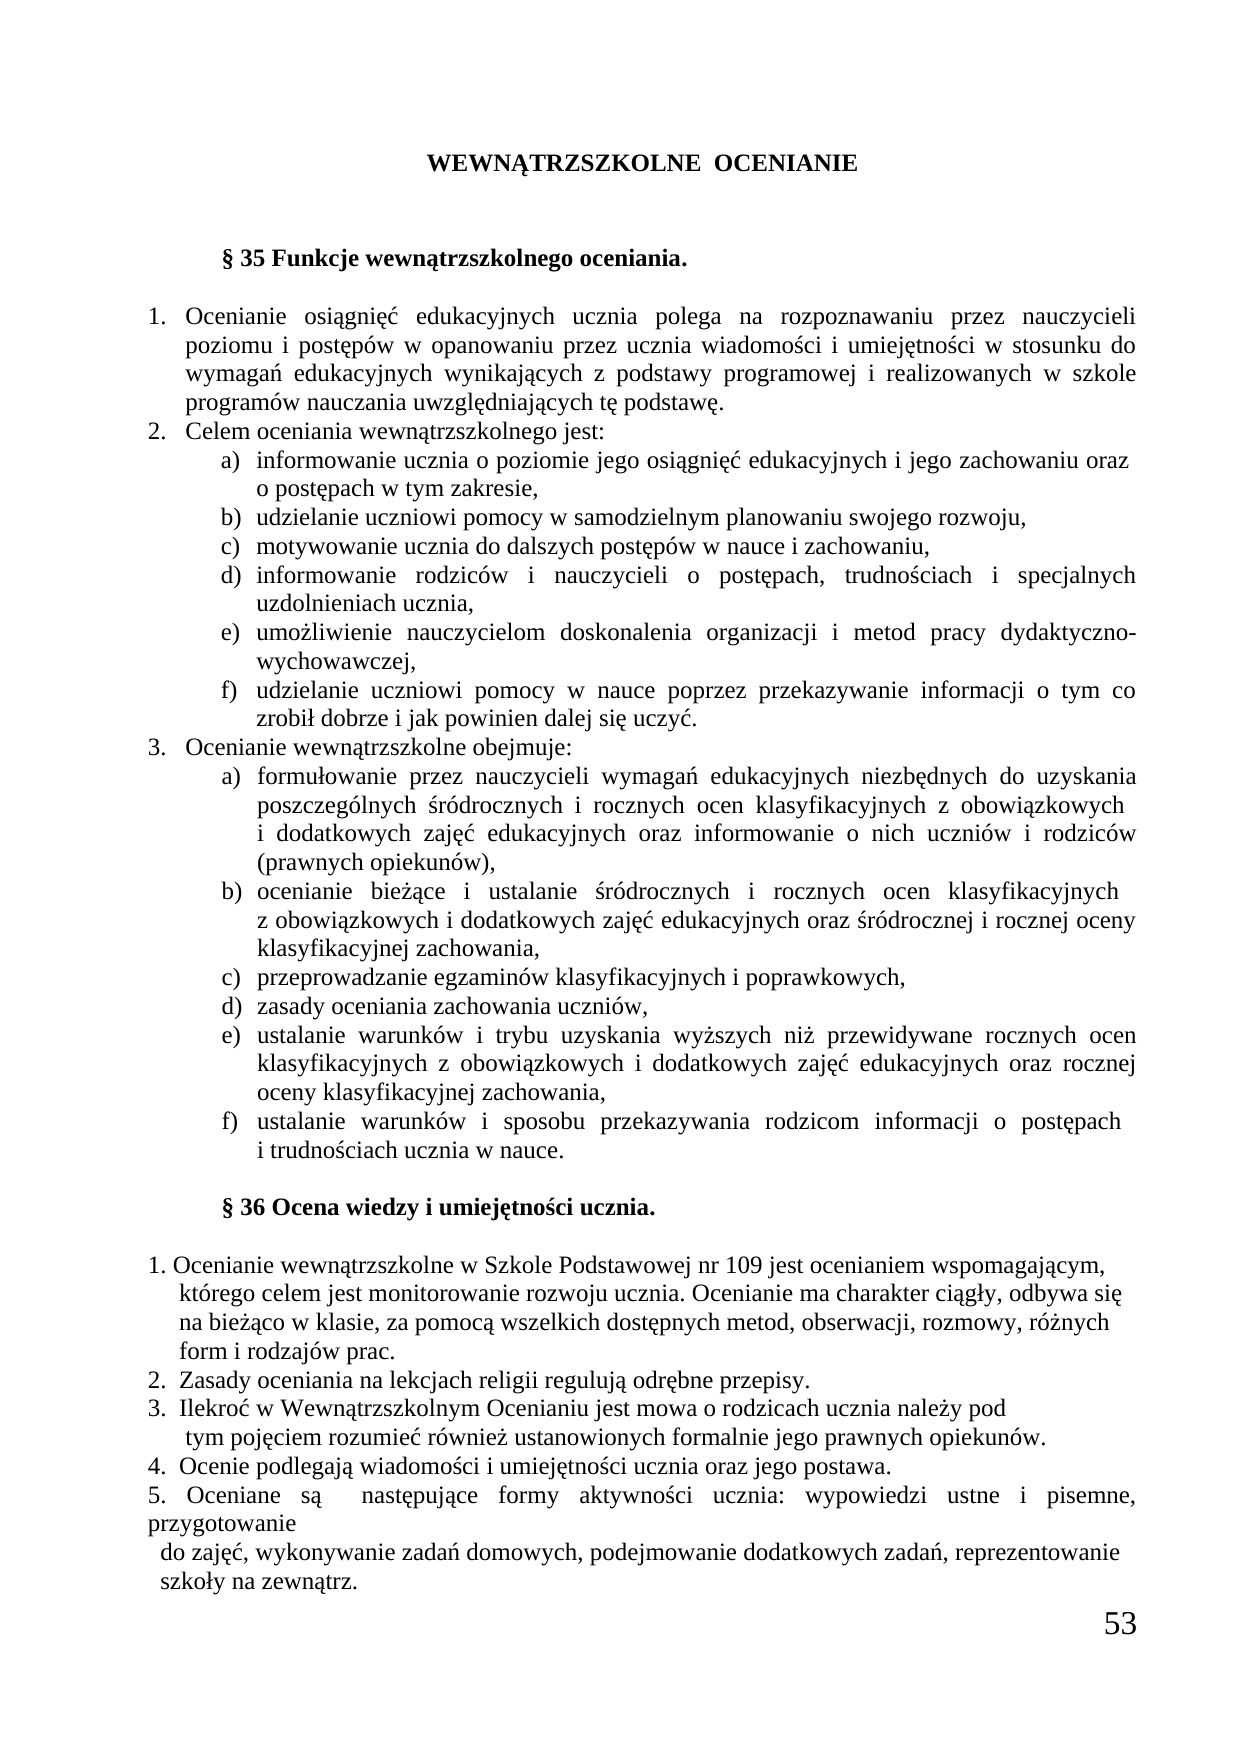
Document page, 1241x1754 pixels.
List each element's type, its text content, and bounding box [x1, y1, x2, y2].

text 1. Ocenianie wewnątrzszkolne w Szkole Podstawowej nr 109 jest ocenianiem wspomagającym, [148, 1250, 1137, 1278]
list udzielanie uczniowi pomocy w nauce poprzez przekazywanie informacji o tym co zrobił dobrze i jak powinien dalej się uczyć. [221, 675, 1137, 732]
subtitle § 35 Funkcje wewnątrzszkolnego oceniania. [221, 243, 1137, 272]
text 3. Ilekroć w Wewnątrzszkolnym Ocenianiu jest mowa o rodzicach ucznia należy pod [148, 1393, 1137, 1422]
text form i rodzajów prac. [148, 1336, 1137, 1365]
list motywowanie ucznia do dalszych postępów w nauce i zachowaniu, [221, 531, 1137, 560]
list Celem oceniania wewnątrzszkolnego jest: [148, 416, 1137, 445]
text którego celem jest monitorowanie rozwoju ucznia. Ocenianie ma charakter ciągły, odbywa się [148, 1278, 1137, 1307]
text 5. Oceniane są następujące formy aktywności ucznia: wypowiedzi ustne i pisemne, przygotowanie [148, 1480, 1137, 1537]
text do zajęć, wykonywanie zadań domowych, podejmowanie dodatkowych zadań, reprezentowanie [148, 1537, 1137, 1566]
list umożliwienie nauczycielom doskonalenia organizacji i metod pracy dydaktyczno-wychowawczej, [221, 617, 1137, 675]
list Ocenianie wewnątrzszkolne obejmuje: [148, 732, 1137, 761]
list informowanie ucznia o poziomie jego osiągnięć edukacyjnych i jego zachowaniu oraz o postępach w tym zakresie, [221, 445, 1137, 502]
list ocenianie bieżące i ustalanie śródrocznych i rocznych ocen klasyfikacyjnych z obowiązkowych i dodatkowych zajęć edukacyjnych oraz śródrocznej i rocznej oceny klasyfikacyjnej zachowania, [221, 876, 1137, 962]
list Ocenianie osiągnięć edukacyjnych ucznia polega na rozpoznawaniu przez nauczycieli poziomu i postępów w opanowaniu przez ucznia wiadomości i umiejętności w stosunku do wymagań edukacyjnych wynikających z podstawy programowej i realizowanych w szkole programów nauczania uwzględniających tę podstawę. [148, 301, 1137, 416]
subtitle § 36 Ocena wiedzy i umiejętności ucznia. [221, 1192, 1137, 1221]
subtitle WEWNĄTRZSZKOLNE OCENIANIE [148, 148, 1137, 176]
list ustalanie warunków i trybu uzyskania wyższych niż przewidywane rocznych ocen klasyfikacyjnych z obowiązkowych i dodatkowych zajęć edukacyjnych oraz rocznej oceny klasyfikacyjnej zachowania, [221, 1020, 1137, 1106]
list przeprowadzanie egzaminów klasyfikacyjnych i poprawkowych, [221, 962, 1137, 991]
text na bieżąco w klasie, za pomocą wszelkich dostępnych metod, obserwacji, rozmowy, różnych [148, 1307, 1137, 1336]
list ustalanie warunków i sposobu przekazywania rodzicom informacji o postępach i trudnościach ucznia w nauce. [221, 1106, 1137, 1163]
text 2. Zasady oceniania na lekcjach religii regulują odrębne przepisy. [148, 1365, 1137, 1393]
list formułowanie przez nauczycieli wymagań edukacyjnych niezbędnych do uzyskania poszczególnych śródrocznych i rocznych ocen klasyfikacyjnych z obowiązkowych i dodatkowych zajęć edukacyjnych oraz informowanie o nich uczniów i rodziców (prawnych opiekunów), [221, 761, 1137, 876]
text tym pojęciem rozumieć również ustanowionych formalnie jego prawnych opiekunów. [185, 1422, 1137, 1451]
list udzielanie uczniowi pomocy w samodzielnym planowaniu swojego rozwoju, [221, 502, 1137, 531]
text szkoły na zewnątrz. [148, 1566, 1137, 1595]
list informowanie rodziców i nauczycieli o postępach, trudnościach i specjalnych uzdolnieniach ucznia, [221, 560, 1137, 617]
text 4. Ocenie podlegają wiadomości i umiejętności ucznia oraz jego postawa. [148, 1451, 1137, 1480]
list zasady oceniania zachowania uczniów, [221, 991, 1137, 1020]
